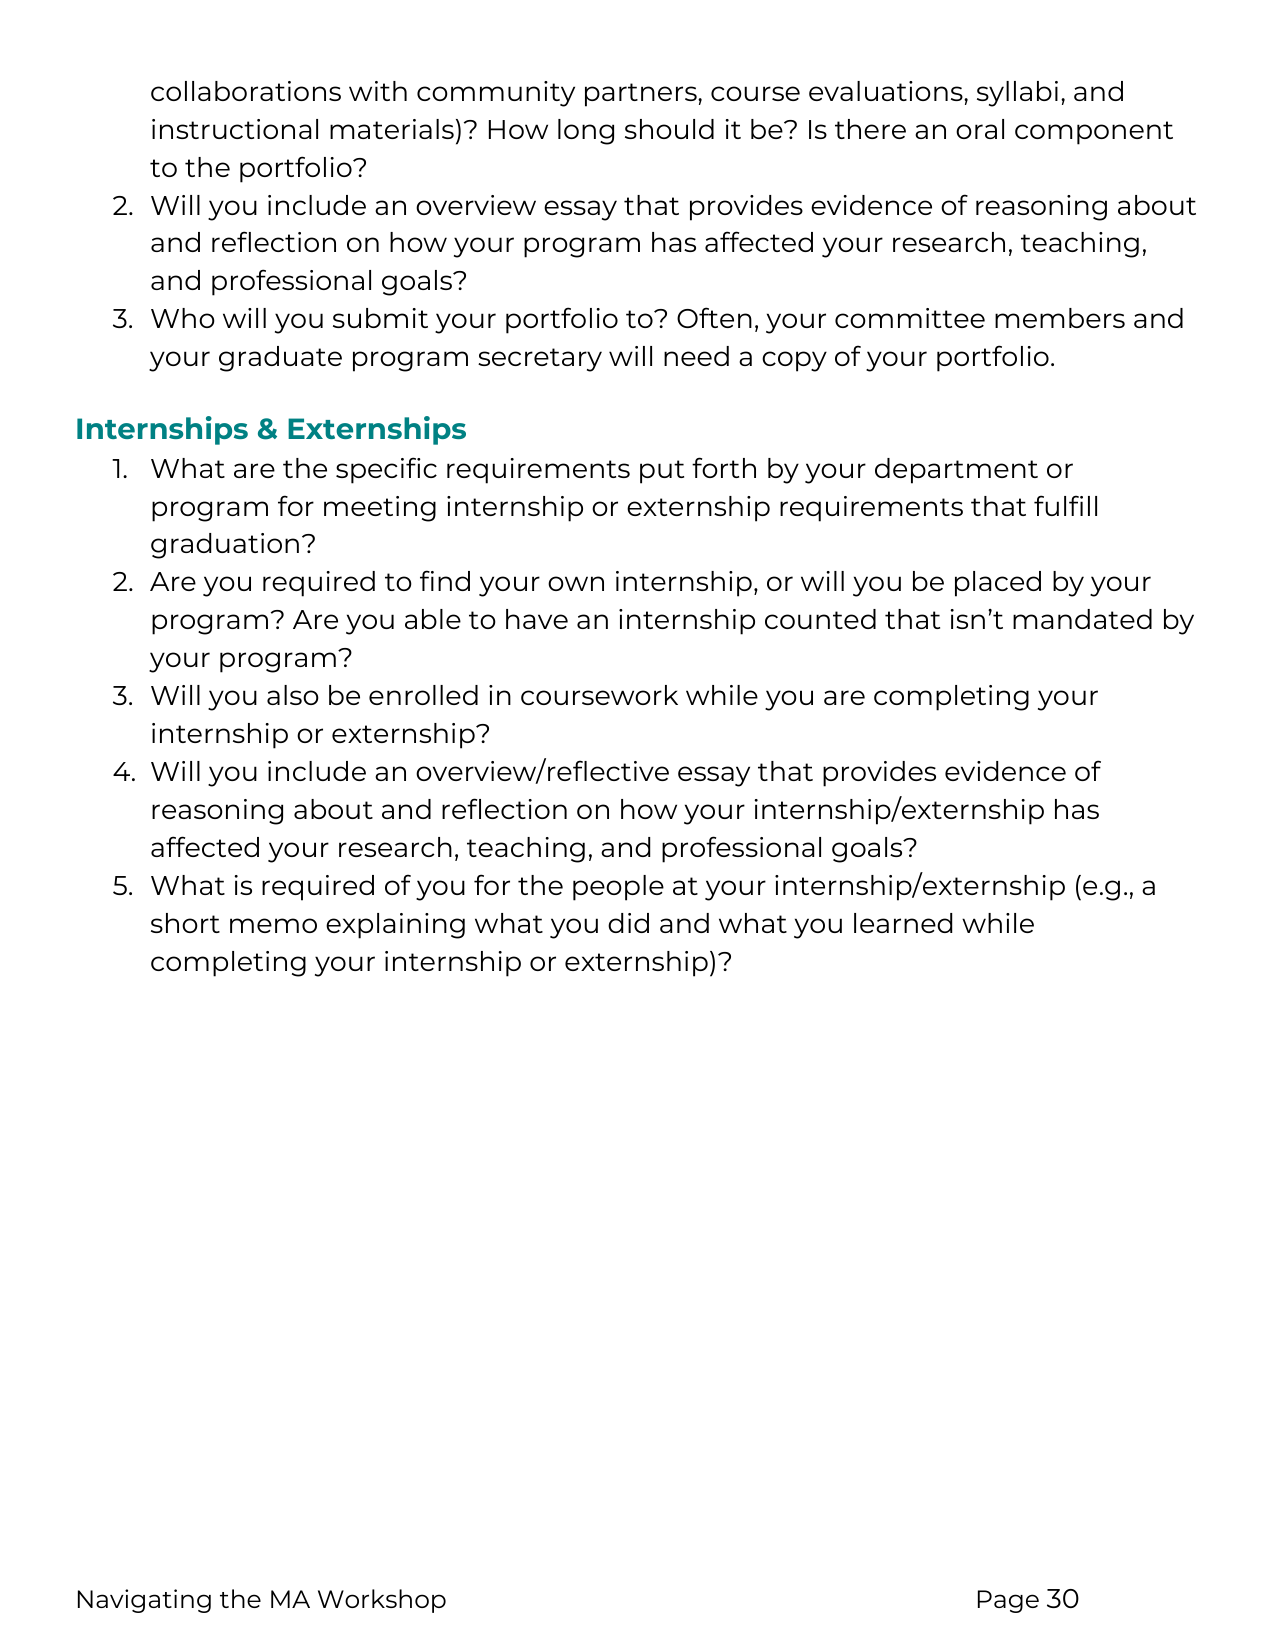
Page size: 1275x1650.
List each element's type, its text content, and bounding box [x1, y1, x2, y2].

list Will you also be enrolled in coursework while you are completing your internship or externship? [112, 679, 1200, 750]
list Who will you submit your portfolio to? Often, your committee members and your graduate program secretary will need a copy of your portfolio. [112, 302, 1200, 373]
list Will you include an overview/reflective essay that provides evidence of reasoning about and reflection on how your internship/externship has affected your research, teaching, and professional goals? [112, 755, 1200, 864]
subtitle Internships & Externships [75, 411, 1200, 447]
list What is required of you for the people at your internship/externship (e.g., a short memo explaining what you did and what you learned while completing your internship or externship)? [112, 869, 1200, 978]
list Will you include an overview essay that provides evidence of reasoning about and reflection on how your program has affected your research, teaching, and professional goals? [112, 189, 1200, 298]
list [112, 75, 1200, 184]
list What are the specific requirements put forth by your department or program for meeting internship or externship requirements that fulfill graduation? [112, 452, 1200, 561]
list Are you required to find your own internship, or will you be placed by your program? Are you able to have an internship counted that isn’t mandated by your program? [112, 566, 1200, 674]
